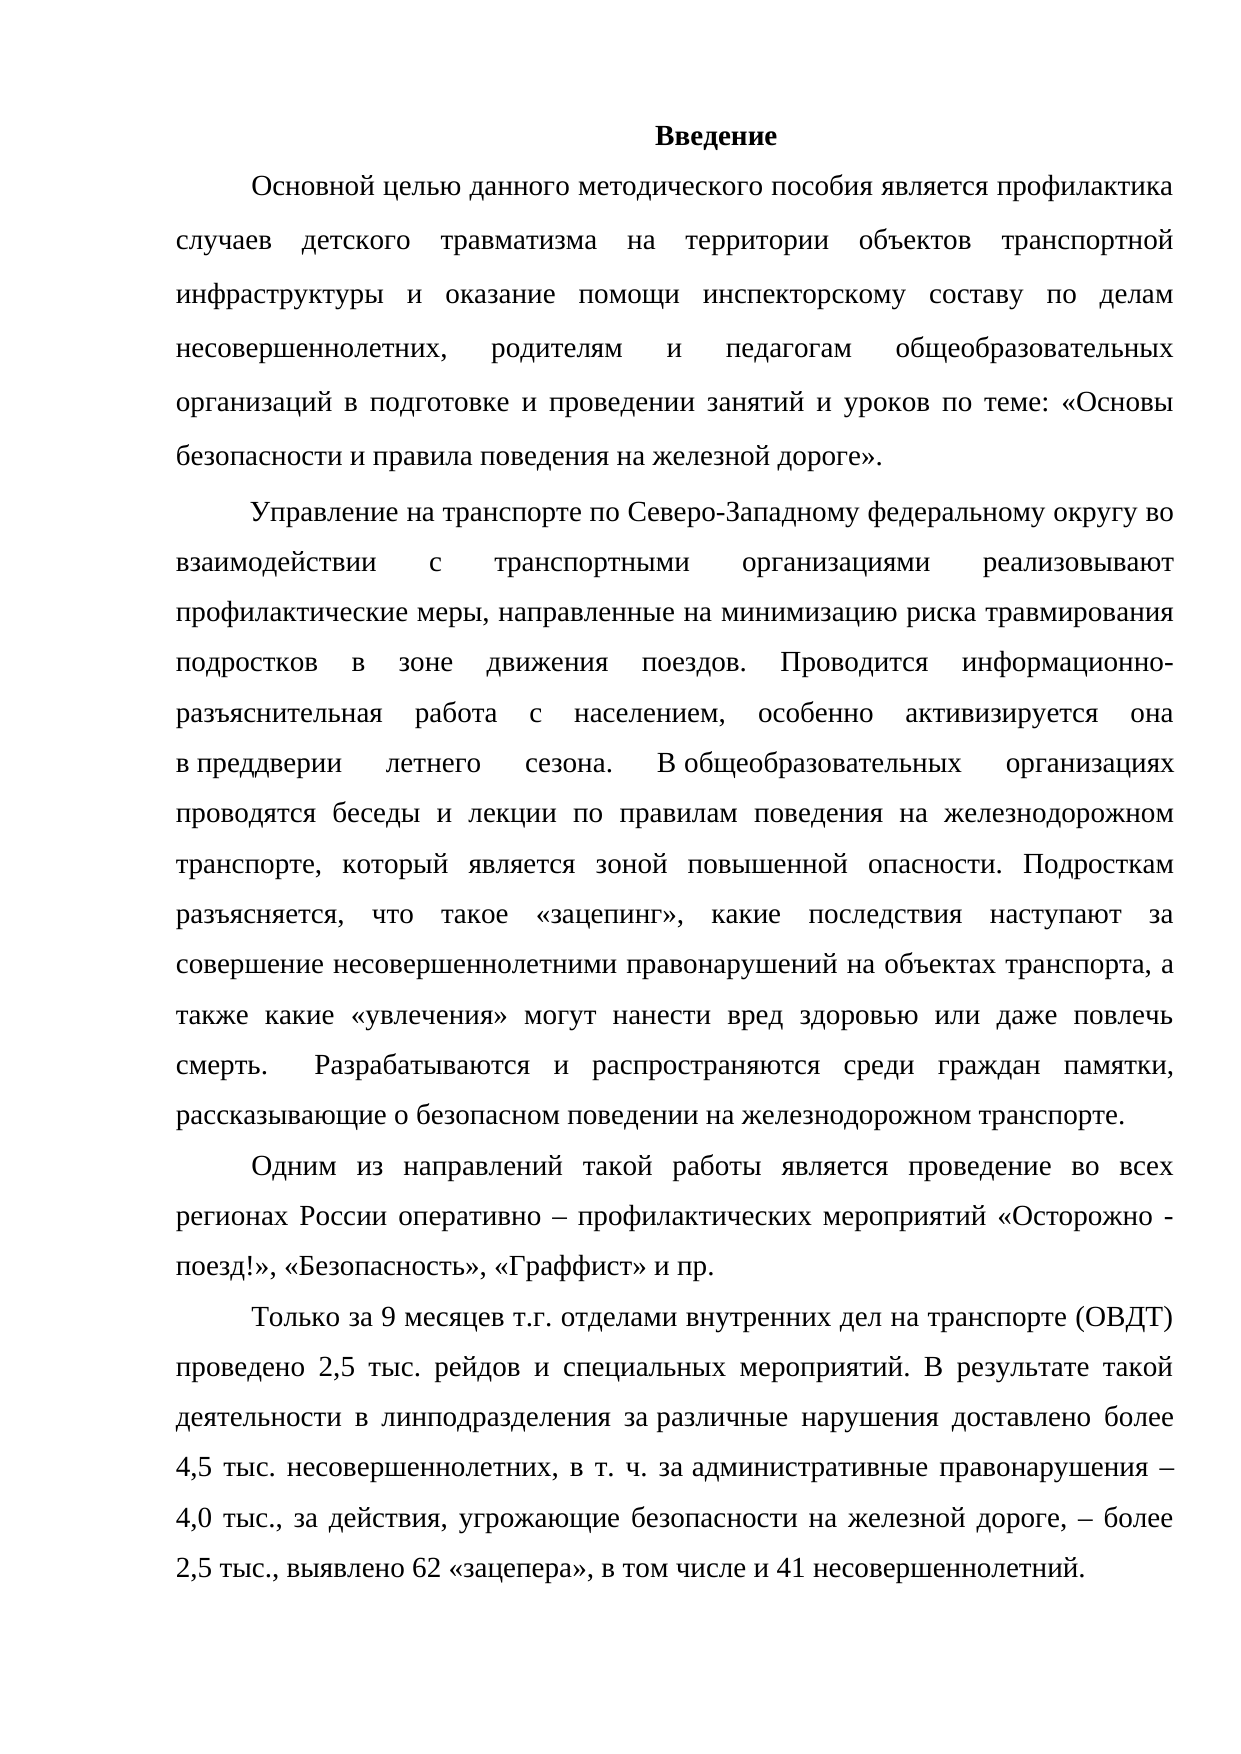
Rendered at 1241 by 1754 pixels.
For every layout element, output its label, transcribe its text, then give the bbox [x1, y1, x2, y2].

text Введение [251, 118, 1181, 152]
text Основной целью данного методического пособия является профилактика случаев детского травматизма на территории объектов транспортной инфраструктуры и оказание помощи инспекторскому составу по делам несовершеннолетних, родителям и педагогам общеобразовательных организаций в подготовке и проведении занятий и уроков по теме: «Основы безопасности и правила поведения на железной дороге». [176, 168, 1174, 472]
text Одним из направлений такой работы является проведение во всех регионах России оперативно – профилактических мероприятий «Осторожно - поезд!», «Безопасность», «Граффист» и пр. [176, 1148, 1174, 1282]
text Управление на транспорте по Северо-Западному федеральному округу во взаимодействии с транспортными организациями реализовывают профилактические меры, направленные на минимизацию риска травмирования подростков в зоне движения поездов. Проводится информационно-разъяснительная работа с населением, особенно активизируется она в преддверии летнего сезона. В общеобразовательных организациях проводятся беседы и лекции по правилам поведения на железнодорожном транспорте, который является зоной повышенной опасности. Подросткам разъясняется, что такое «зацепинг», какие последствия наступают за совершение несовершеннолетними правонарушений на объектах транспорта, а также какие «увлечения» могут нанести вред здоровью или даже повлечь смерть. Разрабатываются и распространяются среди граждан памятки, рассказывающие о безопасном поведении на железнодорожном транспорте. [176, 494, 1175, 1131]
text Только за 9 месяцев т.г. отделами внутренних дел на транспорте (ОВДТ) проведено 2,5 тыс. рейдов и специальных мероприятий. В результате такой деятельности в линподразделения за различные нарушения доставлено более 4,5 тыс. несовершеннолетних, в т. ч. за административные правонарушения – 4,0 тыс., за действия, угрожающие безопасности на железной дороге, – более 2,5 тыс., выявлено 62 «зацепера», в том числе и 41 несовершеннолетний. [176, 1299, 1174, 1584]
